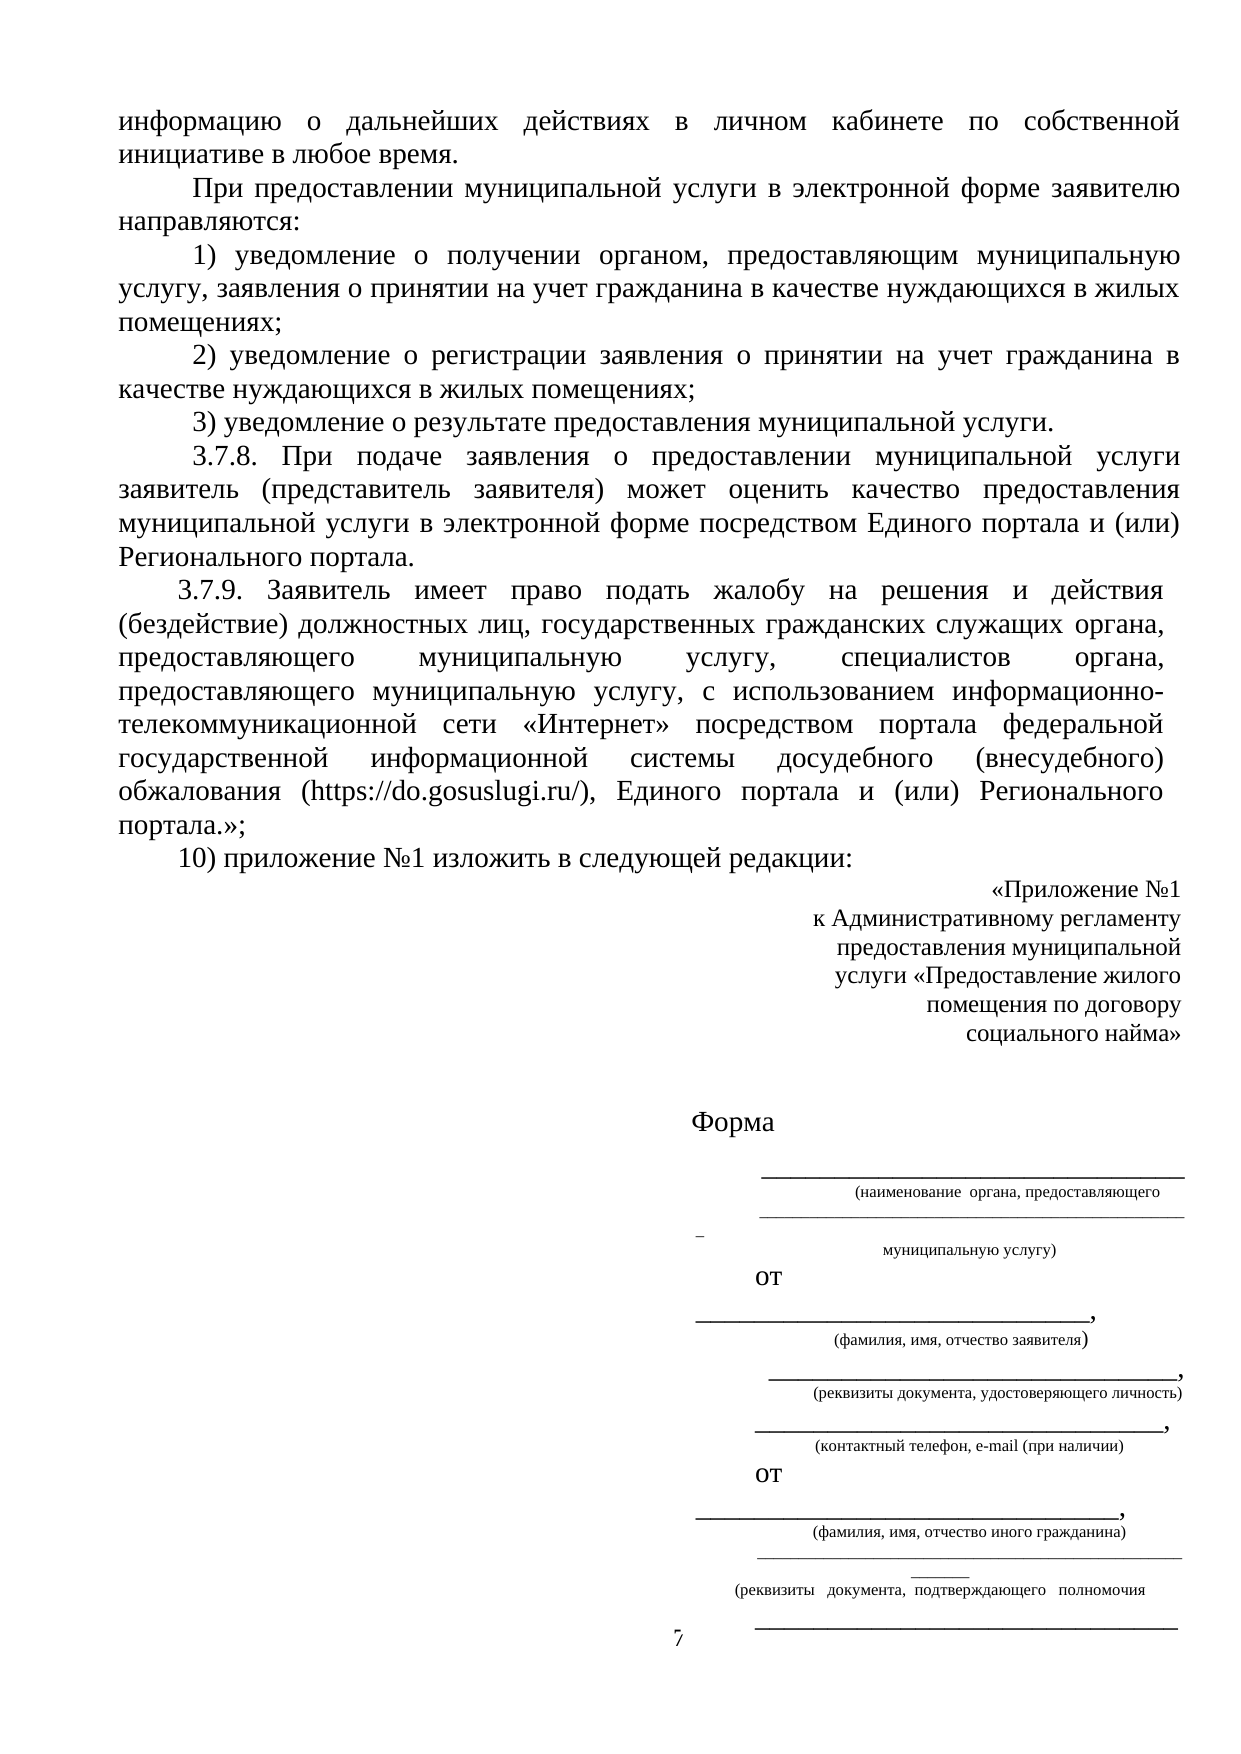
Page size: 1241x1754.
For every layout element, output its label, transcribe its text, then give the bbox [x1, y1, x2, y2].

text 1) уведомление о получении органом, предоставляющим муниципальную услугу, заявления о принятии на учет гражданина в качестве нуждающихся в жилых помещениях; [118, 237, 1181, 337]
text к Административному регламенту [118, 903, 1181, 932]
text «Приложение №1 [118, 874, 1181, 903]
text При предоставлении муниципальной услуги в электронной форме заявителю направляются: [118, 170, 1181, 237]
text 3) уведомление о результате предоставления муниципальной услуги. [118, 404, 1181, 438]
text 2) уведомление о регистрации заявления о принятии на учет гражданина в качестве нуждающихся в жилых помещениях; [118, 337, 1181, 404]
text Форма [635, 1104, 1181, 1138]
text 3.7.8. При подаче заявления о предоставлении муниципальной услуги заявитель (представитель заявителя) может оценить качество предоставления муниципальной услуги в электронной форме посредством Единого портала и (или) Регионального портала. [118, 438, 1181, 572]
text 3.7.9. Заявитель имеет право подать жалобу на решения и действия (бездействие) должностных лиц, государственных гражданских служащих органа, предоставляющего муниципальную услугу, специалистов органа, предоставляющего муниципальную услугу, с использованием информационно-телекоммуникационной сети «Интернет» посредством портала федеральной государственной информационной системы досудебного (внесудебного) обжалования (https://do.gosuslugi.ru/), Единого портала и (или) Регионального портала.»; [118, 572, 1164, 841]
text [118, 103, 1181, 170]
text услуги «Предоставление жилого [118, 960, 1181, 989]
text социального найма» [118, 1018, 1181, 1047]
text 10) приложение №1 изложить в следующей редакции: [118, 841, 1164, 874]
text помещения по договору [118, 989, 1181, 1018]
text предоставления муниципальной [118, 932, 1181, 960]
